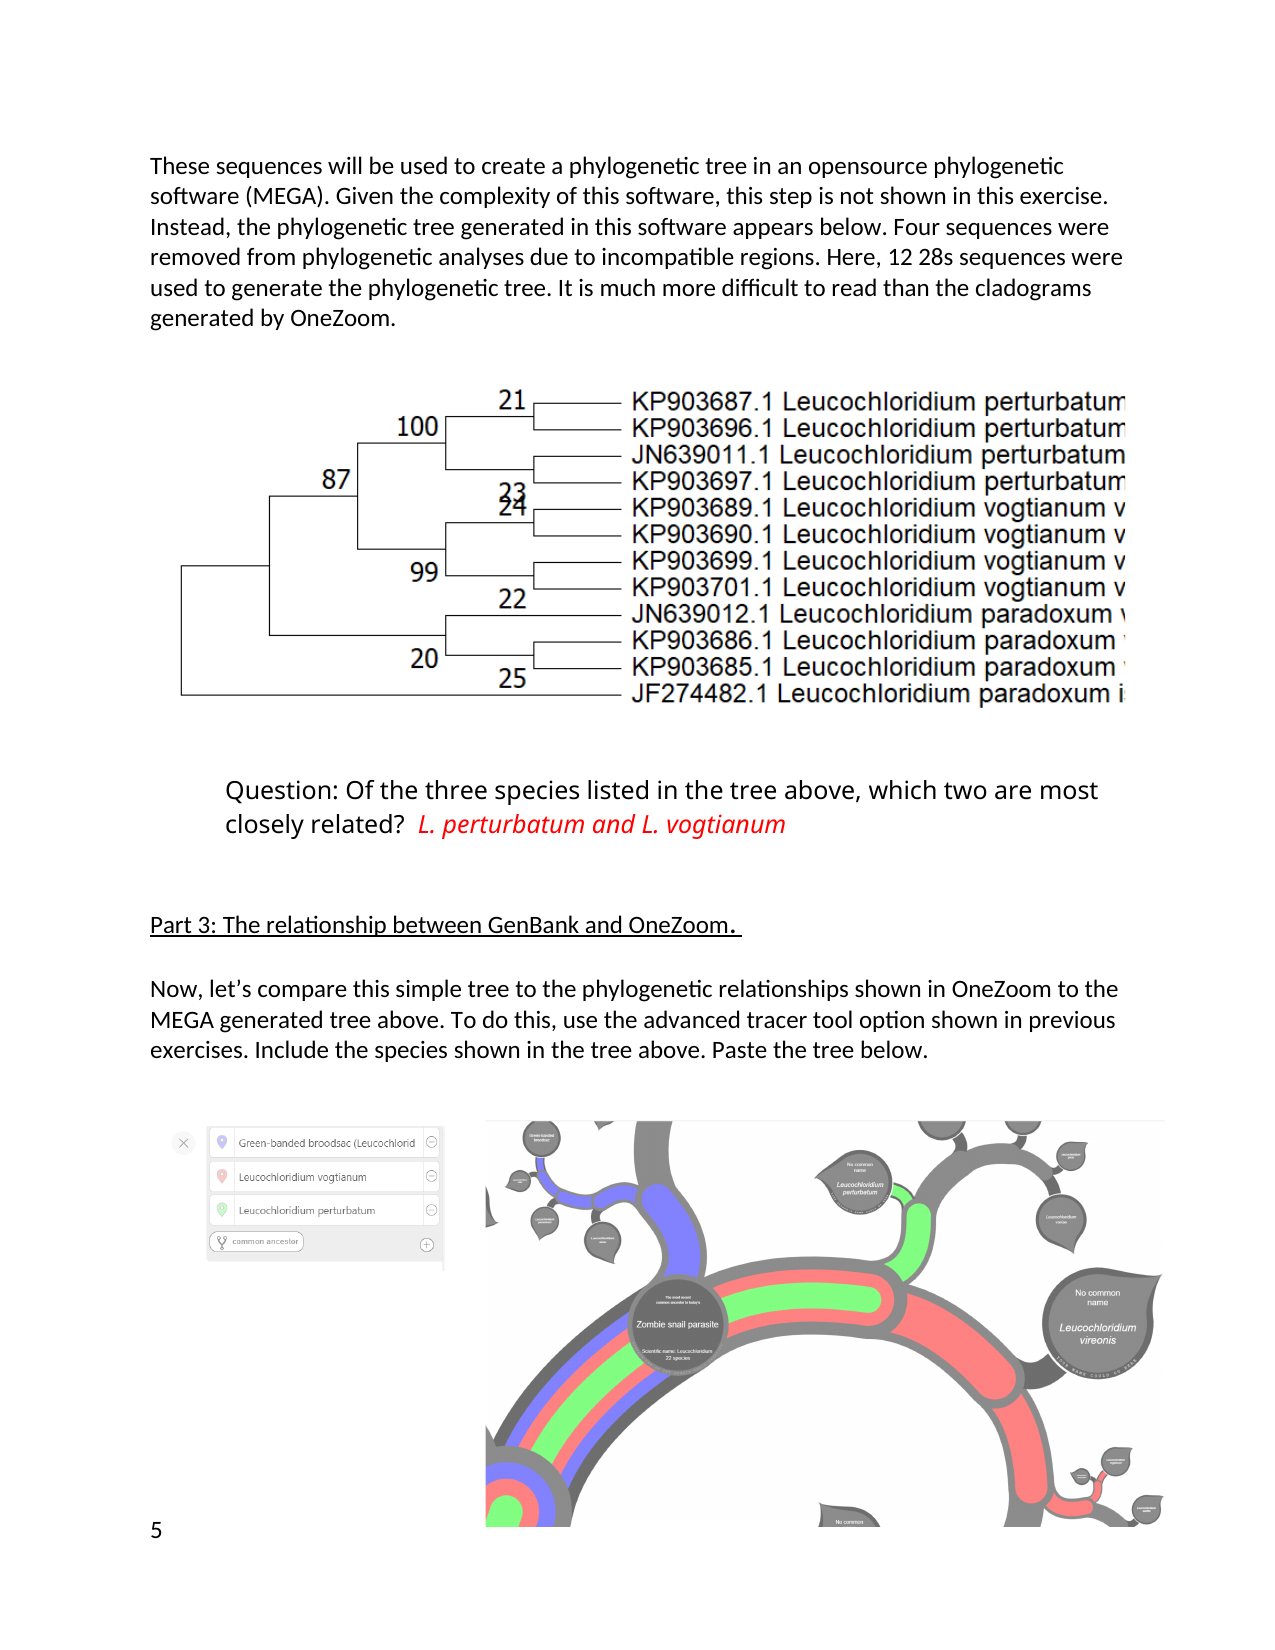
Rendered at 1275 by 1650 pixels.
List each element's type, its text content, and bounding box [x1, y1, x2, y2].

picture [150, 1126, 446, 1271]
text These sequences will be used to create a phylogenetic tree in an opensource phylogenetic software (MEGA). Given the complexity of this software, this step is not shown in this exercise. Instead, the phylogenetic tree generated in this software appears below. Four sequences were removed from phylogenetic analyses due to incompatible regions. Here, 12 28s sequences were used to generate the phylogenetic tree. It is much more difficult to read than the cladograms generated by OneZoom. [150, 150, 1125, 333]
picture [150, 363, 1125, 709]
text Question: Of the three species listed in the tree above, which two are most closely related? L. perturbatum and L. vogtianum [225, 773, 1125, 841]
text Now, let’s compare this simple tree to the phylogenetic relationships shown in OneZoom to the MEGA generated tree above. To do this, use the advanced tracer tool option shown in previous exercises. Include the species shown in the tree above. Paste the tree below. [150, 973, 1125, 1065]
text Part 3: The relationship between GenBank and OneZoom. [150, 909, 1125, 939]
picture [485, 1120, 1165, 1527]
